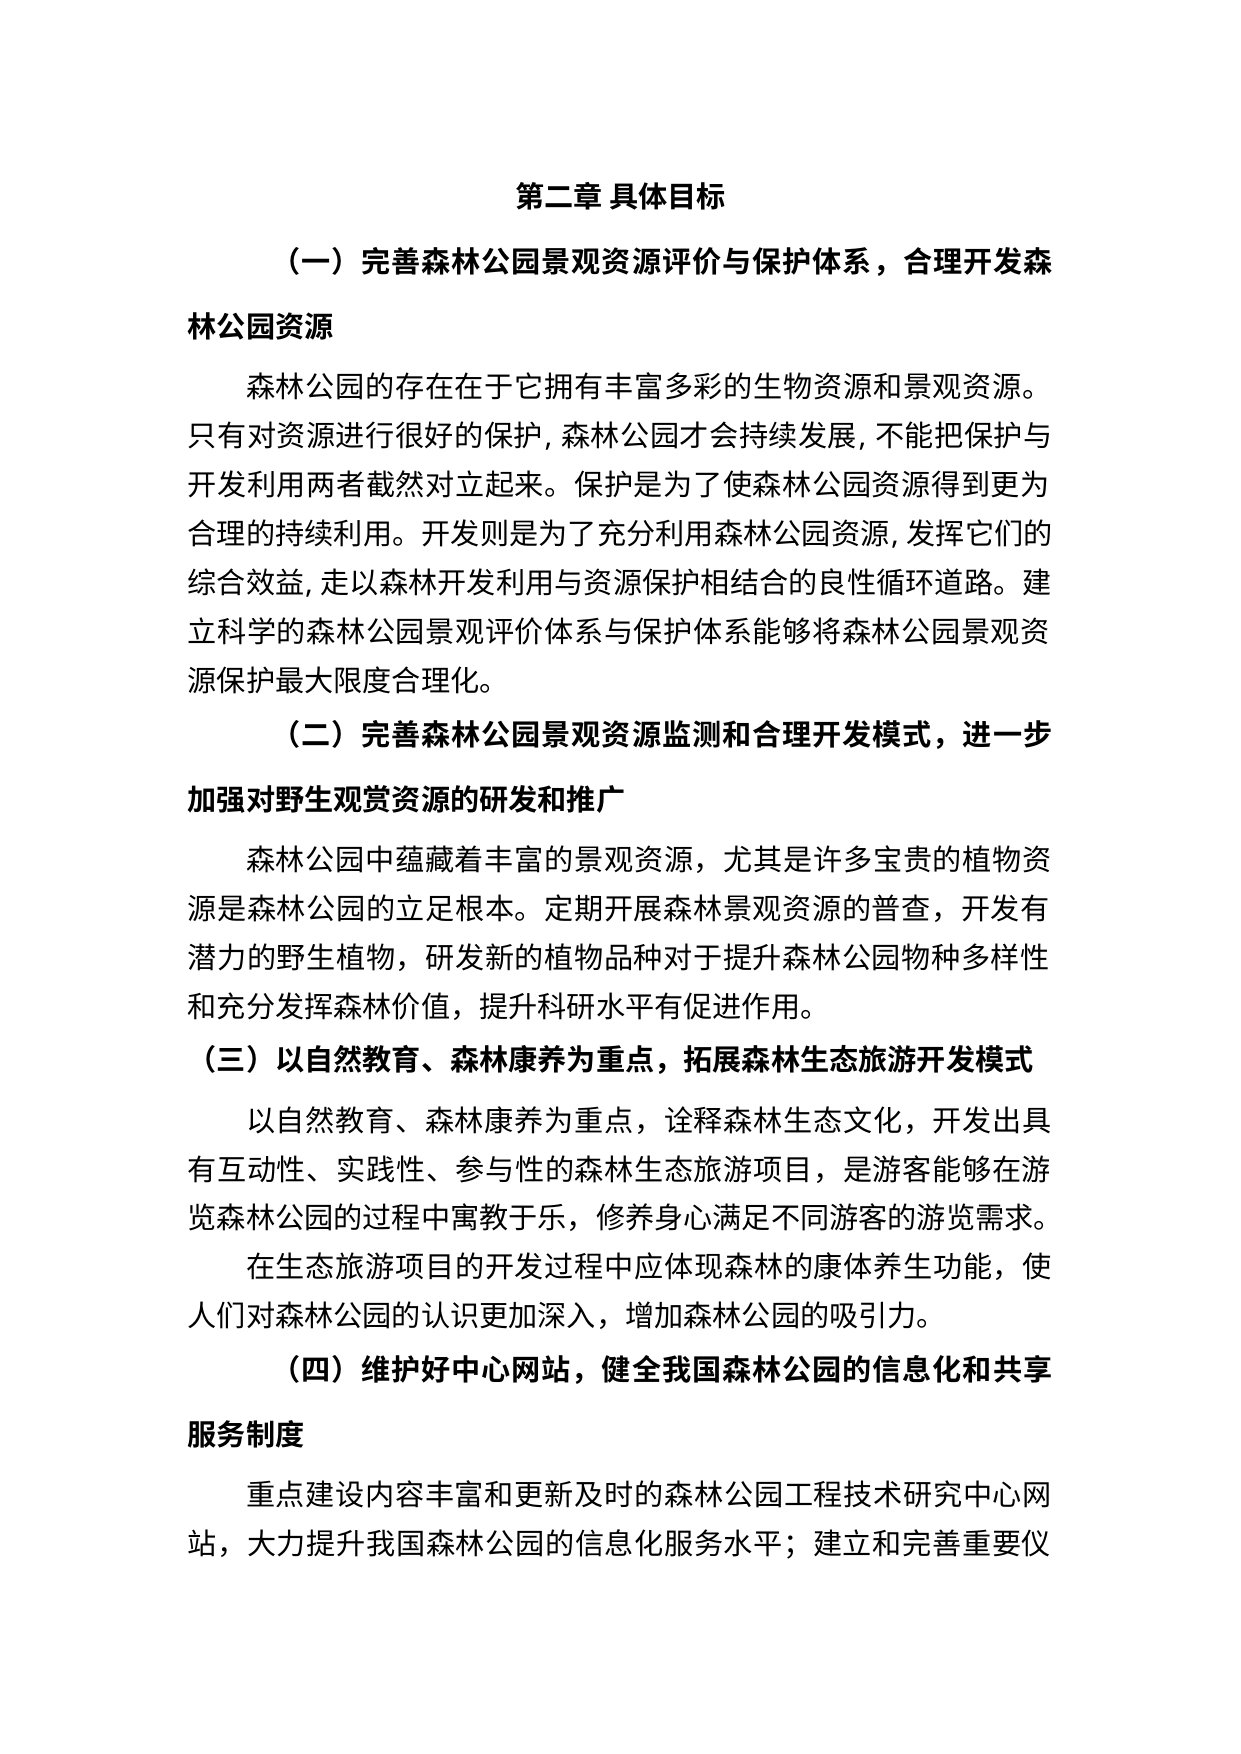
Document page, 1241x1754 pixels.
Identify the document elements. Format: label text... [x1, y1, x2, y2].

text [187, 1465, 1053, 1563]
text 森林公园的存在在于它拥有丰富多彩的生物资源和景观资源。只有对资源进行很好的保护, 森林公园才会持续发展, 不能把保护与开发利用两者截然对立起来。保护是为了使森林公园资源得到更为合理的持续利用。开发则是为了充分利用森林公园资源, 发挥它们的综合效益, 走以森林开发利用与资源保护相结合的良性循环道路。建立科学的森林公园景观评价体系与保护体系能够将森林公园景观资源保护最大限度合理化。 [187, 357, 1053, 700]
text 森林公园中蕴藏着丰富的景观资源，尤其是许多宝贵的植物资源是森林公园的立足根本。定期开展森林景观资源的普查，开发有潜力的野生植物，研发新的植物品种对于提升森林公园物种多样性和充分发挥森林价值，提升科研水平有促进作用。 [187, 830, 1053, 1026]
list 以自然教育、森林康养为重点，拓展森林生态旅游开发模式 [187, 1026, 1053, 1091]
text （一）完善森林公园景观资源评价与保护体系，合理开发森林公园资源 [187, 227, 1053, 357]
list 具体目标 [187, 162, 1053, 227]
text 在生态旅游项目的开发过程中应体现森林的康体养生功能，使人们对森林公园的认识更加深入，增加森林公园的吸引力。 [187, 1237, 1053, 1335]
text 以自然教育、森林康养为重点，诠释森林生态文化，开发出具有互动性、实践性、参与性的森林生态旅游项目，是游客能够在游览森林公园的过程中寓教于乐，修养身心满足不同游客的游览需求。 [187, 1091, 1053, 1237]
text （二）完善森林公园景观资源监测和合理开发模式，进一步加强对野生观赏资源的研发和推广 [187, 700, 1053, 830]
text （四）维护好中心网站，健全我国森林公园的信息化和共享服务制度 [187, 1335, 1053, 1465]
